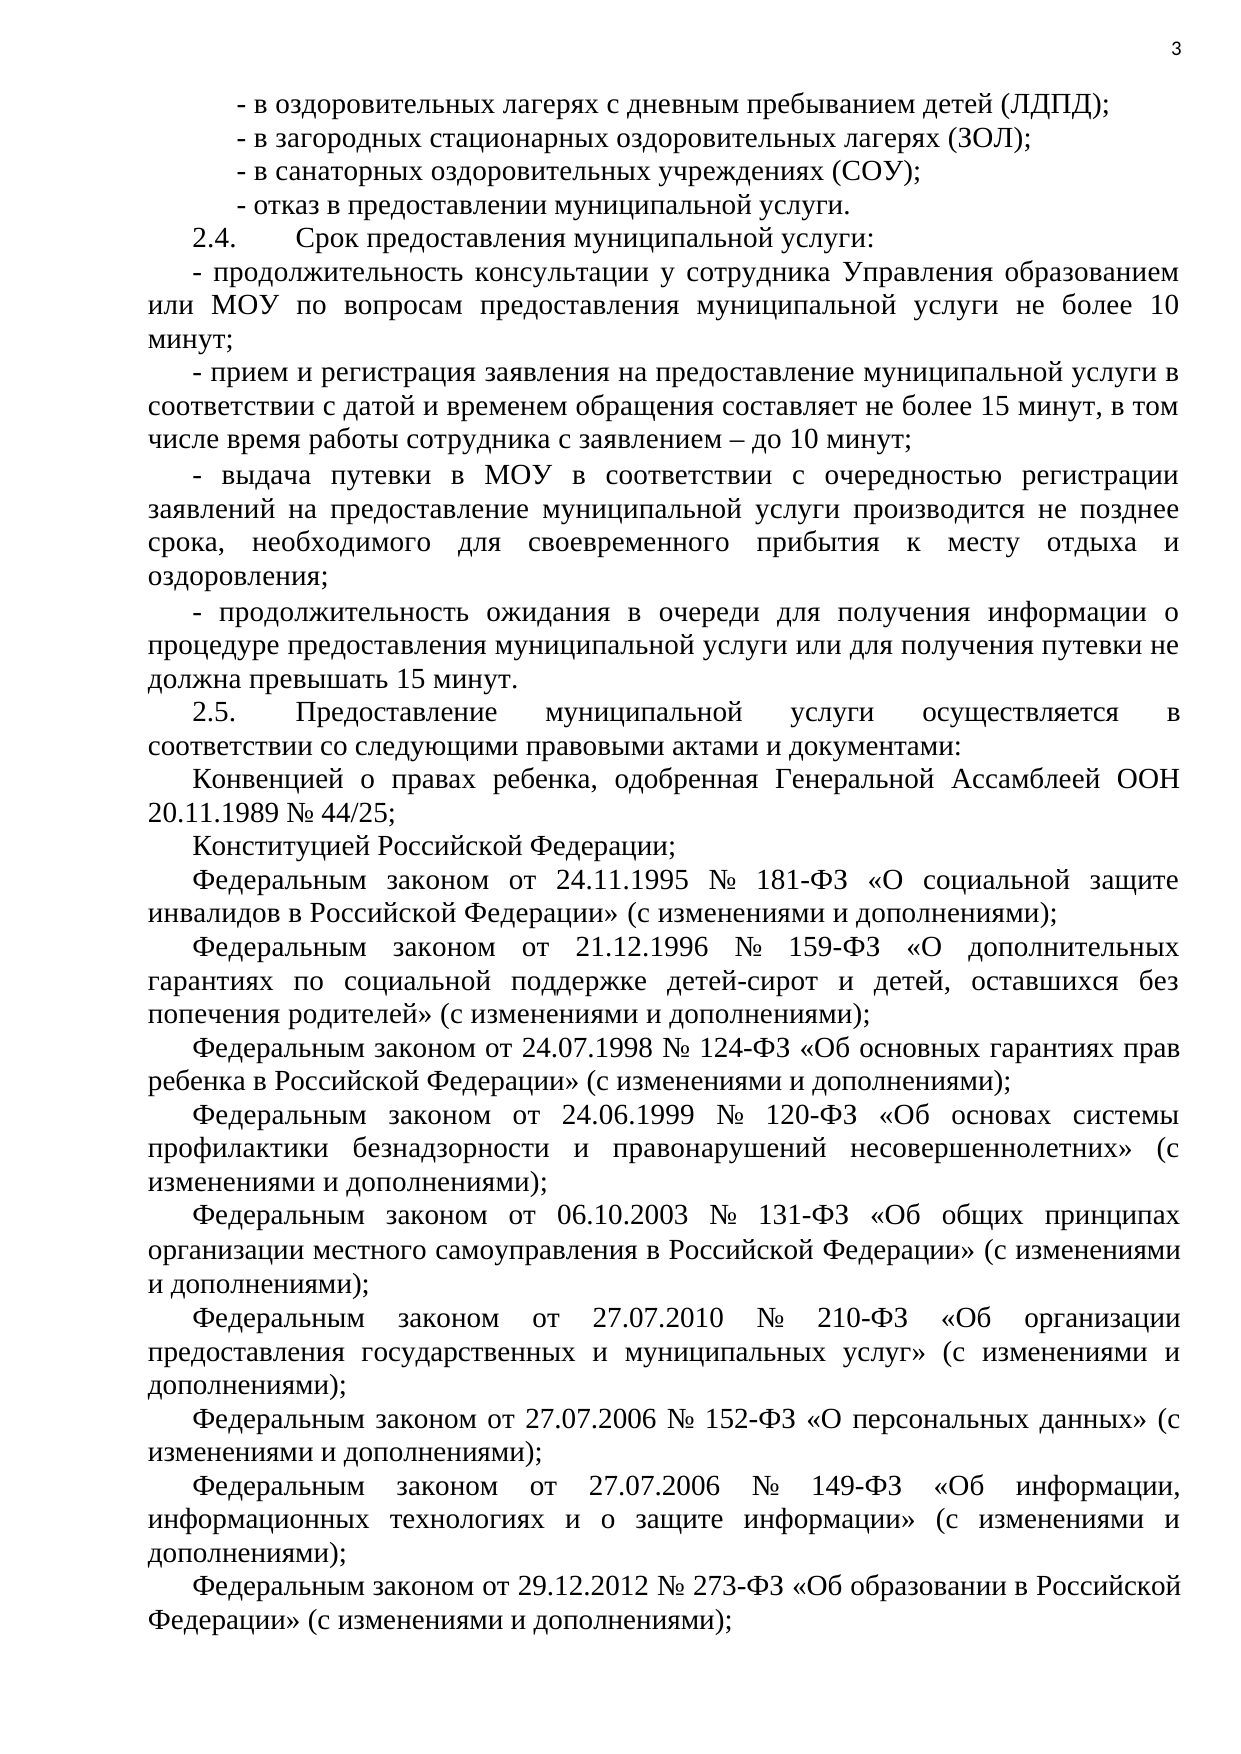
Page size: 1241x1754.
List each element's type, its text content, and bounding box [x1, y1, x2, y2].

text Конституцией Российской Федерации; [148, 828, 1181, 862]
text Федеральным законом от 29.12.2012 № 273-ФЗ «Об образовании в Российской Федерации» (с изменениями и дополнениями); [148, 1568, 1181, 1636]
text Конвенцией о правах ребенка, одобренная Генеральной Ассамблеей ООН 20.11.1989 № 44/25; [148, 761, 1181, 828]
text Федеральным законом от 27.07.2006 № 152-ФЗ «О персональных данных» (с изменениями и дополнениями); [148, 1401, 1181, 1468]
text - в загородных стационарных оздоровительных лагерях (ЗОЛ); [148, 120, 1181, 153]
text Федеральным законом от 24.11.1995 № 181-ФЗ «О социальной защите инвалидов в Российской Федерации» (с изменениями и дополнениями); [148, 862, 1181, 929]
list - отказ в предоставлении муниципальной услуги. [148, 187, 1181, 220]
text Федеральным законом от 24.06.1999 № 120-ФЗ «Об основах системы профилактики безнадзорности и правонарушений несовершеннолетних» (с изменениями и дополнениями); [148, 1097, 1181, 1197]
list Предоставление муниципальной услуги осуществляется в соответствии со следующими правовыми актами и документами: [148, 694, 1181, 761]
text - в санаторных оздоровительных учреждениях (СОУ); [148, 153, 1181, 187]
list Срок предоставления муниципальной услуги: [148, 220, 1181, 254]
text - выдача путевки в МОУ в соответствии с очередностью регистрации заявлений на предоставление муниципальной услуги производится не позднее срока, необходимого для своевременного прибытия к месту отдыха и оздоровления; [148, 457, 1181, 592]
text - в оздоровительных лагерях с дневным пребыванием детей (ЛДПД); [148, 86, 1181, 120]
text Федеральным законом от 24.07.1998 № 124-ФЗ «Об основных гарантиях прав ребенка в Российской Федерации» (с изменениями и дополнениями); [148, 1030, 1181, 1097]
text - прием и регистрация заявления на предоставление муниципальной услуги в соответствии с датой и временем обращения составляет не более 15 минут, в том числе время работы сотрудника с заявлением – до 10 минут; [148, 354, 1181, 455]
text Федеральным законом от 21.12.1996 № 159-ФЗ «О дополнительных гарантиях по социальной поддержке детей-сирот и детей, оставшихся без попечения родителей» (с изменениями и дополнениями); [148, 929, 1181, 1030]
text - продолжительность ожидания в очереди для получения информации о процедуре предоставления муниципальной услуги или для получения путевки не должна превышать 15 минут. [148, 594, 1181, 694]
text Федеральным законом от 27.07.2006 № 149-ФЗ «Об информации, информационных технологиях и о защите информации» (с изменениями и дополнениями); [148, 1468, 1181, 1568]
text - продолжительность консультации у сотрудника Управления образованием или МОУ по вопросам предоставления муниципальной услуги не более 10 минут; [148, 254, 1181, 354]
text Федеральным законом от 06.10.2003 № 131-ФЗ «Об общих принципах организации местного самоуправления в Российской Федерации» (с изменениями и дополнениями); [148, 1197, 1181, 1300]
text Федеральным законом от 27.07.2010 № 210-ФЗ «Об организации предоставления государственных и муниципальных услуг» (с изменениями и дополнениями); [148, 1300, 1181, 1401]
